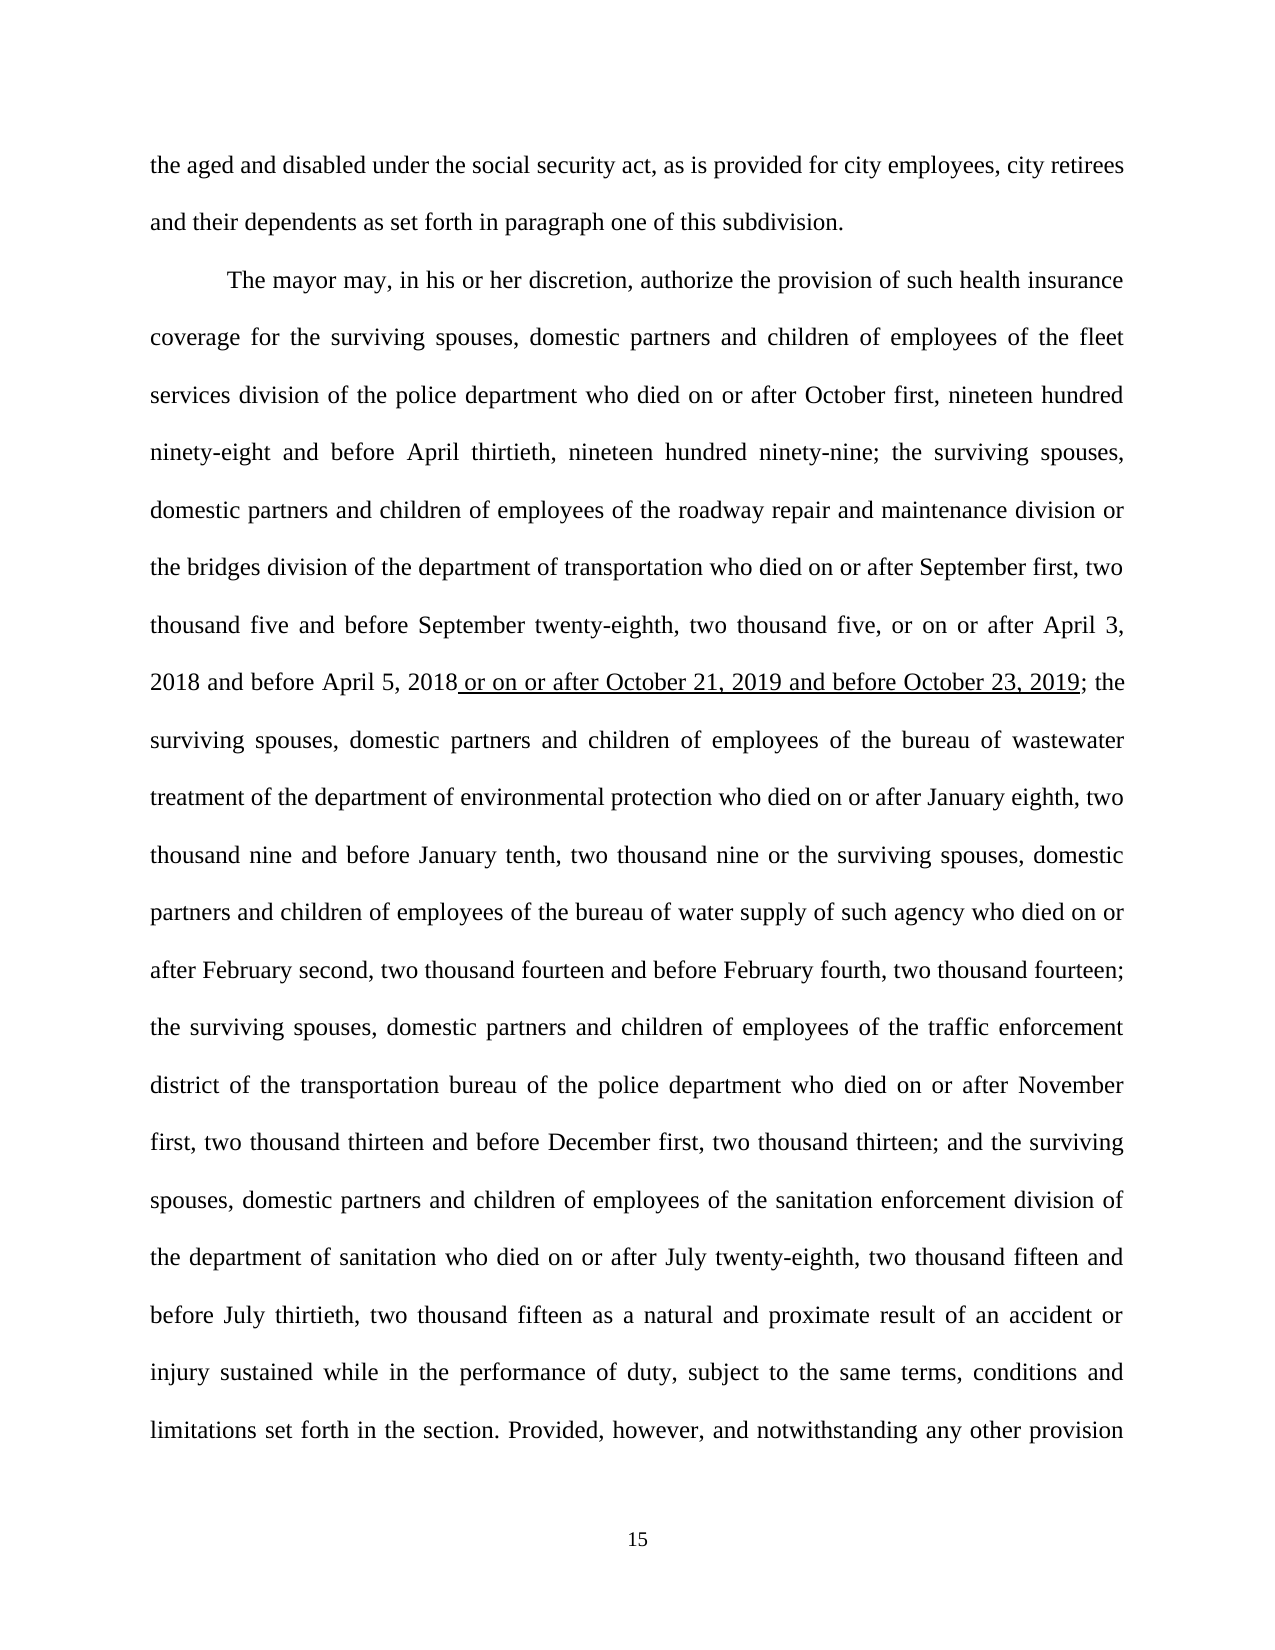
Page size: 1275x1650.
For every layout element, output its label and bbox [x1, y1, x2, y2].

text [150, 265, 1125, 1444]
text [150, 150, 1125, 236]
